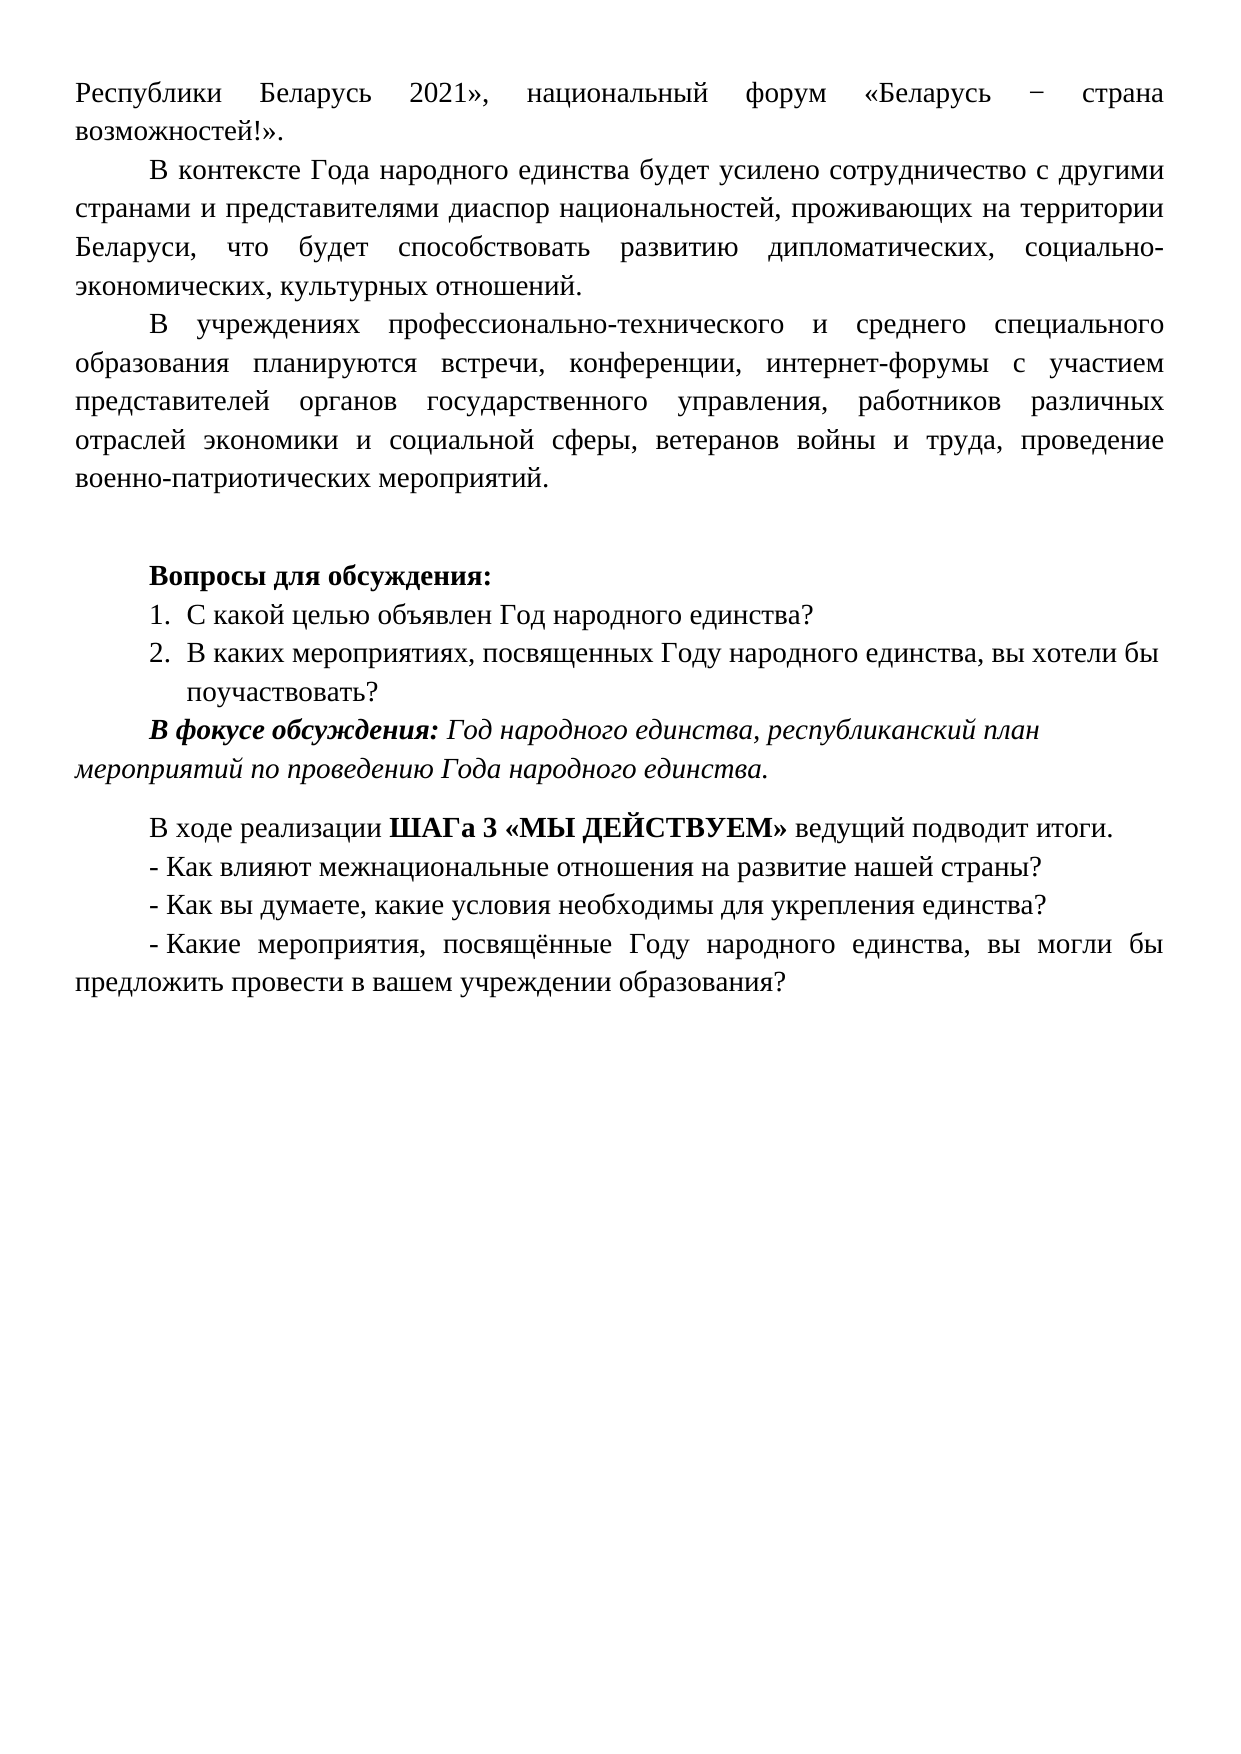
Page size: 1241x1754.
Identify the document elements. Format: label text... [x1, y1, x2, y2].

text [75, 75, 1165, 147]
text - Какие мероприятия, посвящённые Году народного единства, вы могли бы предложить провести в вашем учреждении образования? [75, 926, 1165, 998]
list В каких мероприятиях, посвященных Году народного единства, вы хотели бы поучаствовать? [149, 635, 1165, 707]
text - Как вы думаете, какие условия необходимы для укрепления единства? [75, 887, 1165, 921]
text Вопросы для обсуждения: [75, 558, 1165, 592]
text В контексте Года народного единства будет усилено сотрудничество с другими странами и представителями диаспор национальностей, проживающих на территории Беларуси, что будет способствовать развитию дипломатических, социально- экономических, культурных отношений. [75, 152, 1165, 301]
text В ходе реализации ШАГа 3 «МЫ ДЕЙСТВУЕМ» ведущий подводит итоги. [75, 810, 1165, 844]
text В учреждениях профессионально-технического и среднего специального образования планируются встречи, конференции, интернет-форумы с участием представителей органов государственного управления, работников различных отраслей экономики и социальной сферы, ветеранов войны и труда, проведение военно-патриотических мероприятий. [75, 306, 1165, 494]
text В фокусе обсуждения: Год народного единства, республиканский план мероприятий по проведению Года народного единства. [75, 712, 1165, 784]
list С какой целью объявлен Год народного единства? [149, 597, 1165, 630]
text - Как влияют межнациональные отношения на развитие нашей страны? [75, 849, 1165, 882]
